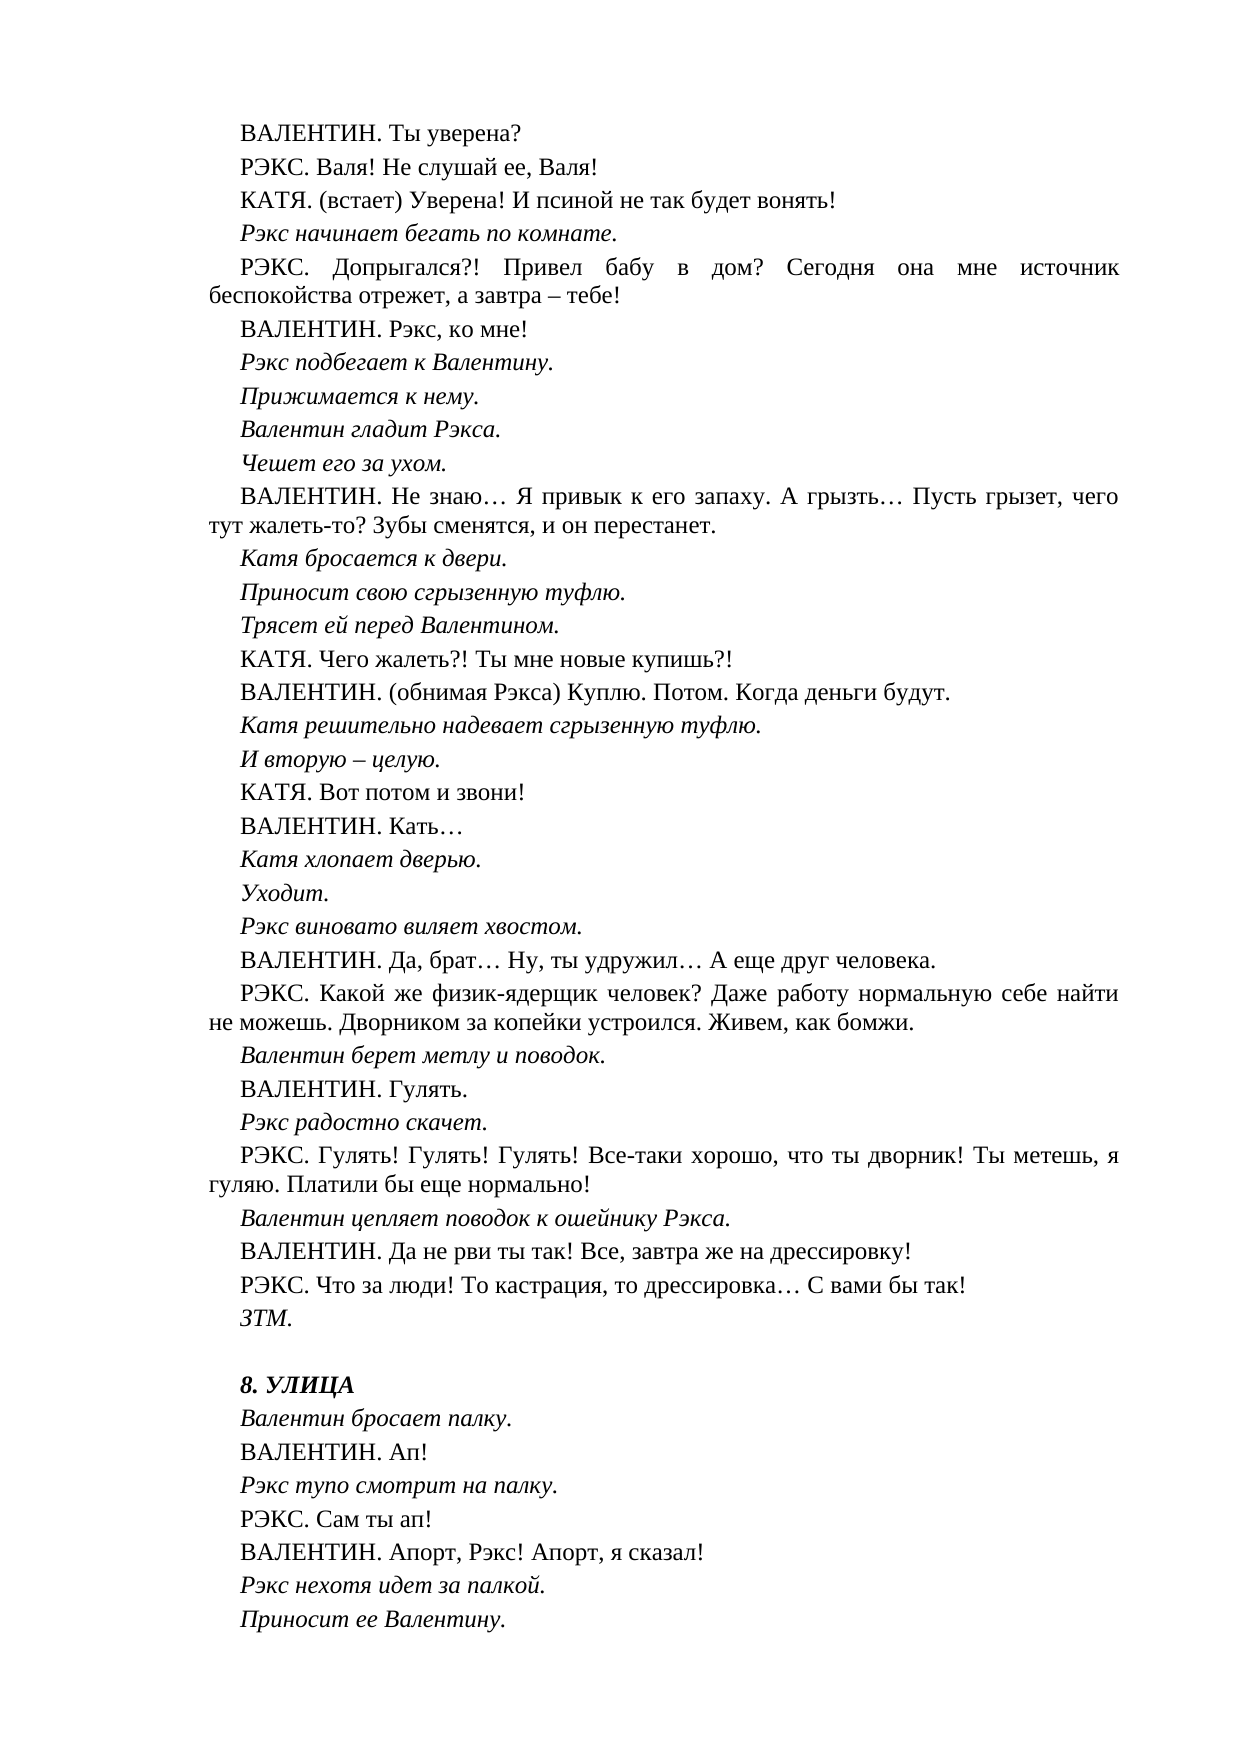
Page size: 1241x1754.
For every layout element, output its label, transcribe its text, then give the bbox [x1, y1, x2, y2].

text КАТЯ. (встает) Уверена! И псиной не так будет вонять! [208, 185, 1120, 214]
text Рэкс виновато виляет хвостом. [208, 911, 1120, 940]
text ВАЛЕНТИН. Да, брат… Ну, ты удружил… А еще друг человека. [208, 945, 1120, 973]
text Катя решительно надевает сгрызенную туфлю. [208, 711, 1120, 739]
text Рэкс нехотя идет за палкой. [208, 1571, 1120, 1599]
text ВАЛЕНТИН. Рэкс, ко мне! [208, 314, 1120, 343]
text КАТЯ. Чего жалеть?! Ты мне новые купишь?! [208, 644, 1120, 672]
text Приносит ее Валентину. [208, 1604, 1120, 1633]
text ВАЛЕНТИН. (обнимая Рэкса) Куплю. Потом. Когда деньги будут. [208, 677, 1120, 706]
text Рэкс начинает бегать по комнате. [208, 218, 1120, 247]
text ВАЛЕНТИН. Кать… [208, 811, 1120, 840]
text 8. УЛИЦА [208, 1370, 1120, 1399]
text ВАЛЕНТИН. Да не рви ты так! Все, завтра же на дрессировку! [208, 1236, 1120, 1265]
text Рэкс радостно скачет. [208, 1107, 1120, 1136]
text Валентин бросает палку. [208, 1403, 1120, 1432]
text ВАЛЕНТИН. Апорт, Рэкс! Апорт, я сказал! [208, 1537, 1120, 1566]
text Чешет его за ухом. [208, 448, 1120, 477]
text Уходит. [208, 878, 1120, 907]
text Прижимается к нему. [208, 381, 1120, 410]
text Трясет ей перед Валентином. [208, 610, 1120, 639]
text Рэкс подбегает к Валентину. [208, 347, 1120, 376]
text ЗТМ. [208, 1303, 1120, 1332]
text ВАЛЕНТИН. Гулять. [208, 1074, 1120, 1102]
text ВАЛЕНТИН. Не знаю… Я привык к его запаху. А грызть… Пусть грызет, чего тут жалеть-то? Зубы сменятся, и он перестанет. [208, 481, 1120, 539]
text ВАЛЕНТИН. Ап! [208, 1437, 1120, 1466]
text Рэкс тупо смотрит на палку. [208, 1470, 1120, 1499]
text Приносит свою сгрызенную туфлю. [208, 577, 1120, 606]
text ВАЛЕНТИН. Ты уверена? [208, 118, 1120, 147]
text РЭКС. Гулять! Гулять! Гулять! Все-таки хорошо, что ты дворник! Ты метешь, я гуляю. Платили бы еще нормально! [208, 1141, 1120, 1198]
text РЭКС. Валя! Не слушай ее, Валя! [208, 152, 1120, 180]
text Катя хлопает дверью. [208, 844, 1120, 873]
text КАТЯ. Вот потом и звони! [208, 777, 1120, 806]
text РЭКС. Сам ты ап! [208, 1504, 1120, 1532]
text РЭКС. Какой же физик-ядерщик человек? Даже работу нормальную себе найти не можешь. Дворником за копейки устроился. Живем, как бомжи. [208, 978, 1120, 1036]
text Катя бросается к двери. [208, 543, 1120, 572]
text И вторую – целую. [208, 744, 1120, 773]
text Валентин цепляет поводок к ошейнику Рэкса. [208, 1203, 1120, 1232]
text Валентин гладит Рэкса. [208, 414, 1120, 443]
text Валентин берет метлу и поводок. [208, 1040, 1120, 1069]
text РЭКС. Что за люди! То кастрация, то дрессировка… С вами бы так! [208, 1270, 1120, 1298]
text РЭКС. Допрыгался?! Привел бабу в дом? Сегодня она мне источник беспокойства отрежет, а завтра – тебе! [208, 252, 1120, 309]
